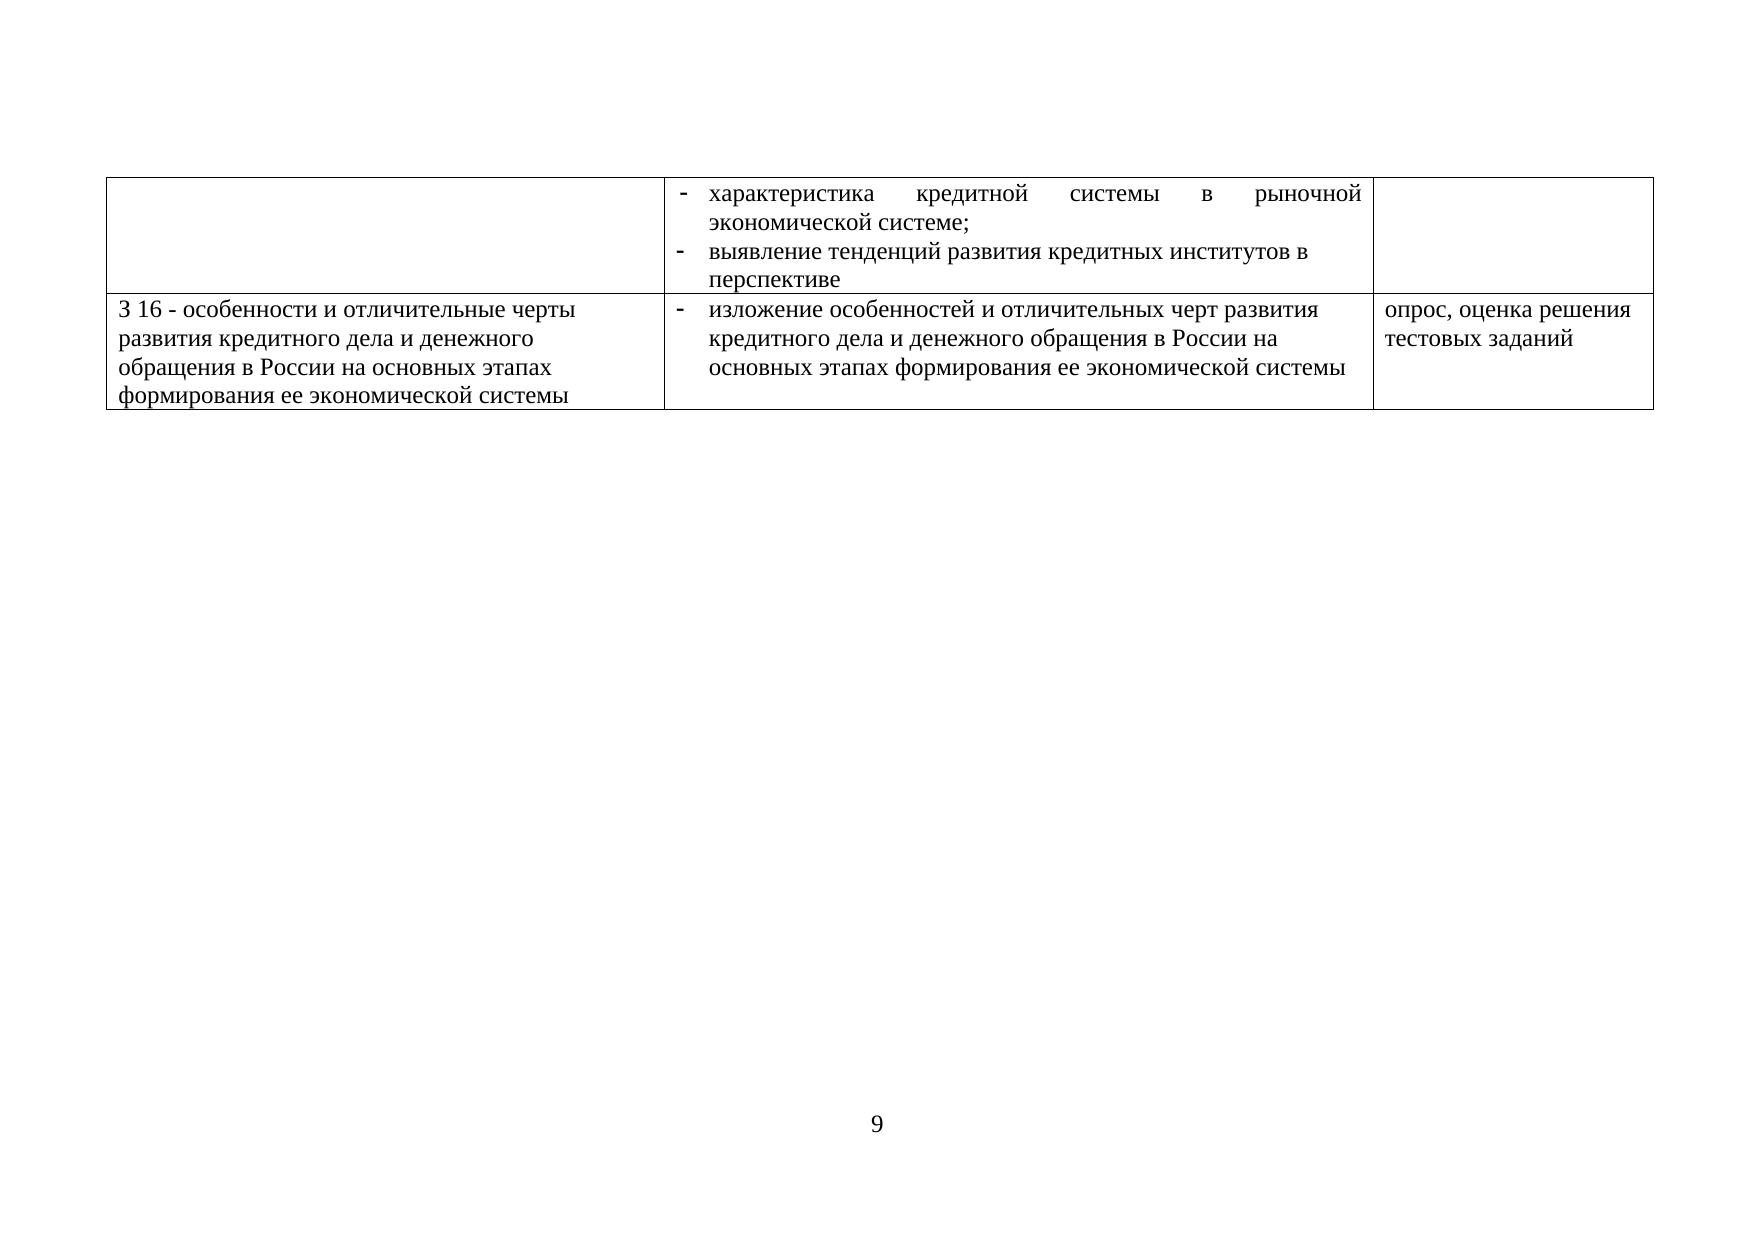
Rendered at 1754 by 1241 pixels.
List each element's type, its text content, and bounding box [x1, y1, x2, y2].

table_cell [1374, 178, 1653, 293]
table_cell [107, 178, 664, 293]
table_cell З 16 - особенности и отличительные черты развития кредитного дела и денежного обращения в России на основных этапах формирования ее экономической системы [107, 294, 664, 409]
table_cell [665, 178, 1373, 293]
table_cell опрос, оценка решения тестовых заданий [1374, 294, 1653, 409]
table_cell изложение особенностей и отличительных черт развития кредитного дела и денежного обращения в России на основных этапах формирования ее экономической системы [665, 294, 1373, 409]
